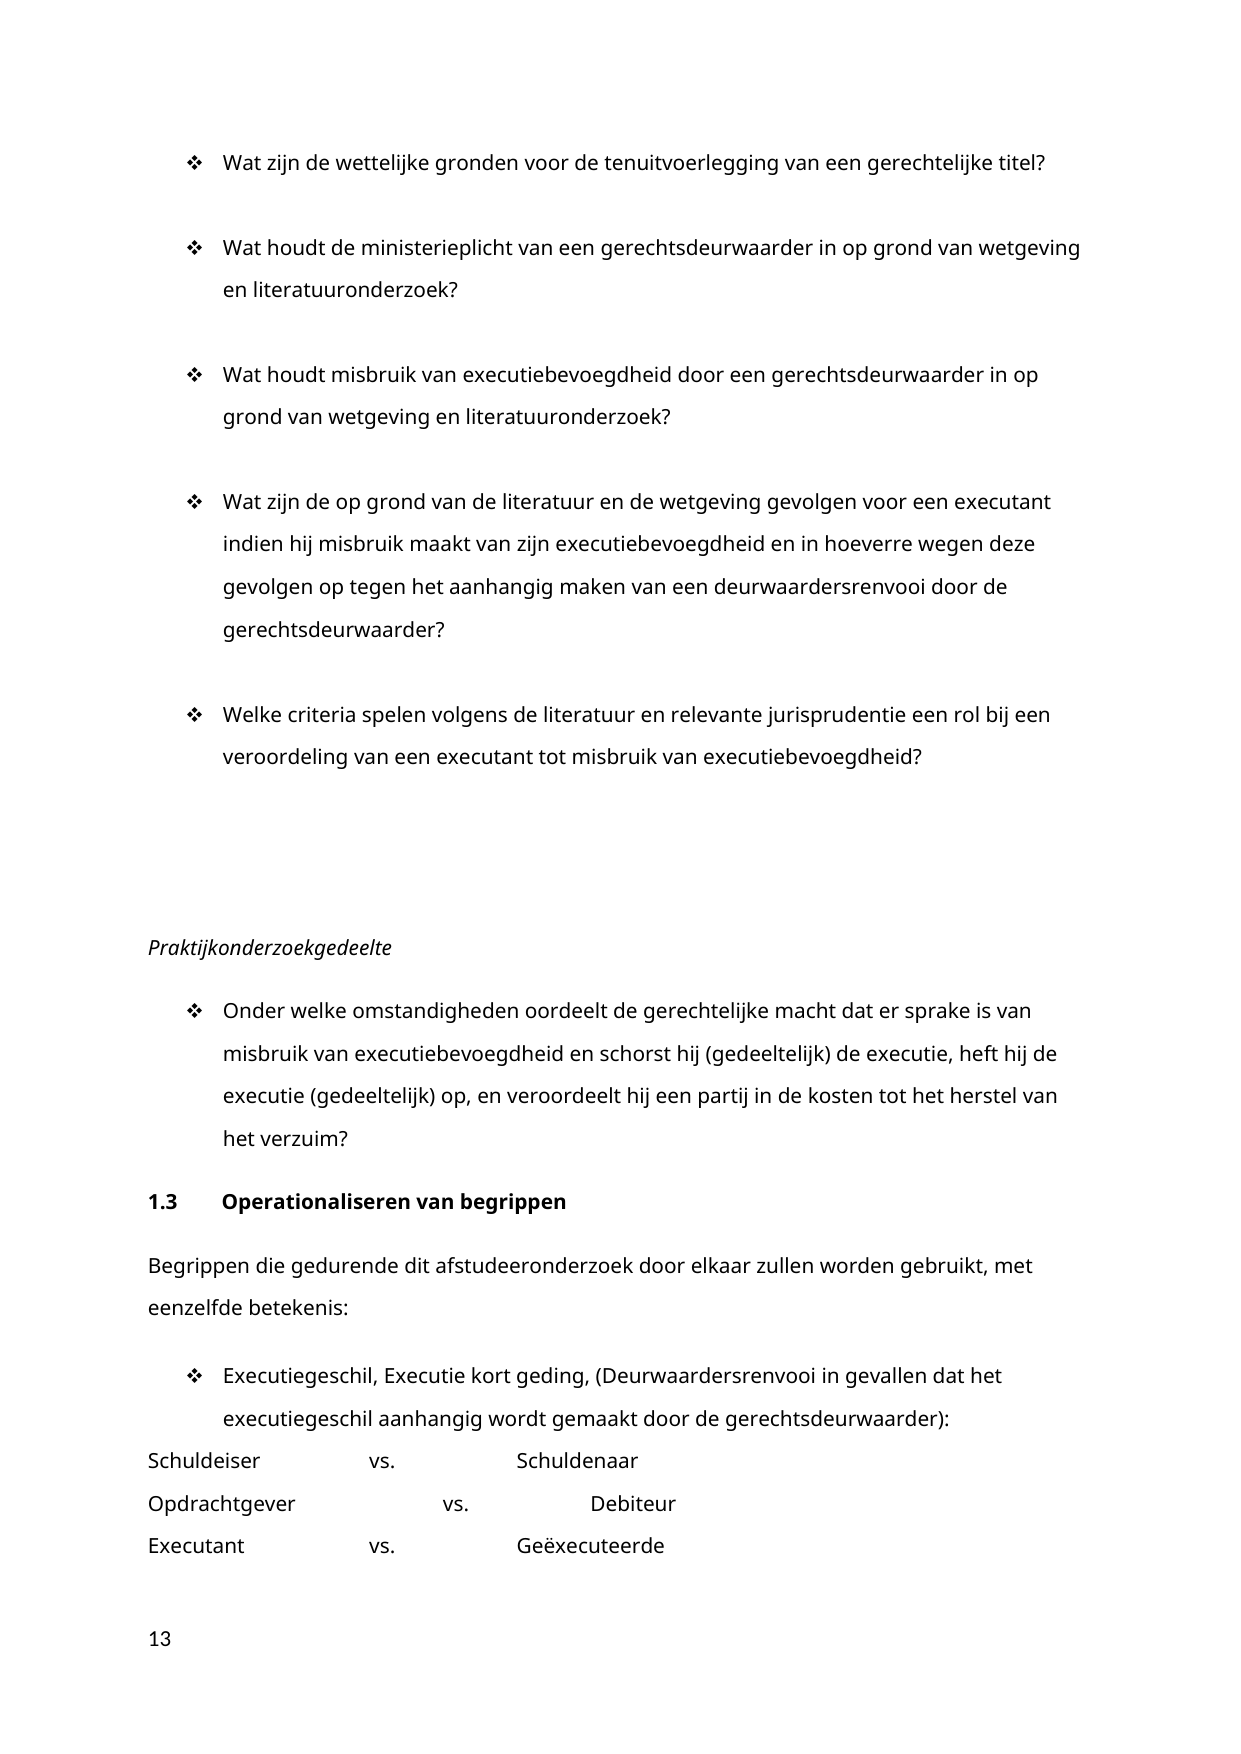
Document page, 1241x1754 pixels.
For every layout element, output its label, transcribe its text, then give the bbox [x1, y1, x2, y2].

list Executiegeschil, Executie kort geding, (Deurwaardersrenvooi in gevallen dat het executiegeschil aanhangig wordt gemaakt door de gerechtsdeurwaarder): [185, 1361, 1092, 1432]
list Wat houdt misbruik van executiebevoegdheid door een gerechtsdeurwaarder in op grond van wetgeving en literatuuronderzoek? [185, 360, 1092, 473]
list Onder welke omstandigheden oordeelt de gerechtelijke macht dat er sprake is van misbruik van executiebevoegdheid en schorst hij (gedeeltelijk) de executie, heft hij de executie (gedeeltelijk) op, en veroordeelt hij een partij in de kosten tot het herstel van het verzuim? [185, 996, 1092, 1152]
list Wat houdt de ministerieplicht van een gerechtsdeurwaarder in op grond van wetgeving en literatuuronderzoek? [185, 233, 1092, 346]
text 1.3 Operationaliseren van begrippen [148, 1187, 1092, 1216]
list Welke criteria spelen volgens de literatuur en relevante jurisprudentie een rol bij een veroordeling van een executant tot misbruik van executiebevoegdheid? [185, 700, 1092, 771]
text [148, 1446, 1092, 1560]
text Praktijkonderzoekgedeelte [148, 933, 1092, 961]
list Wat zijn de wettelijke gronden voor de tenuitvoerlegging van een gerechtelijke titel? [185, 148, 1092, 176]
text Begrippen die gedurende dit afstudeeronderzoek door elkaar zullen worden gebruikt, met eenzelfde betekenis: [148, 1251, 1092, 1322]
list Wat zijn de op grond van de literatuur en de wetgeving gevolgen voor een executant indien hij misbruik maakt van zijn executiebevoegdheid en in hoeverre wegen deze gevolgen op tegen het aanhangig maken van een deurwaardersrenvooi door de gerechtsdeurwaarder? [185, 487, 1092, 643]
